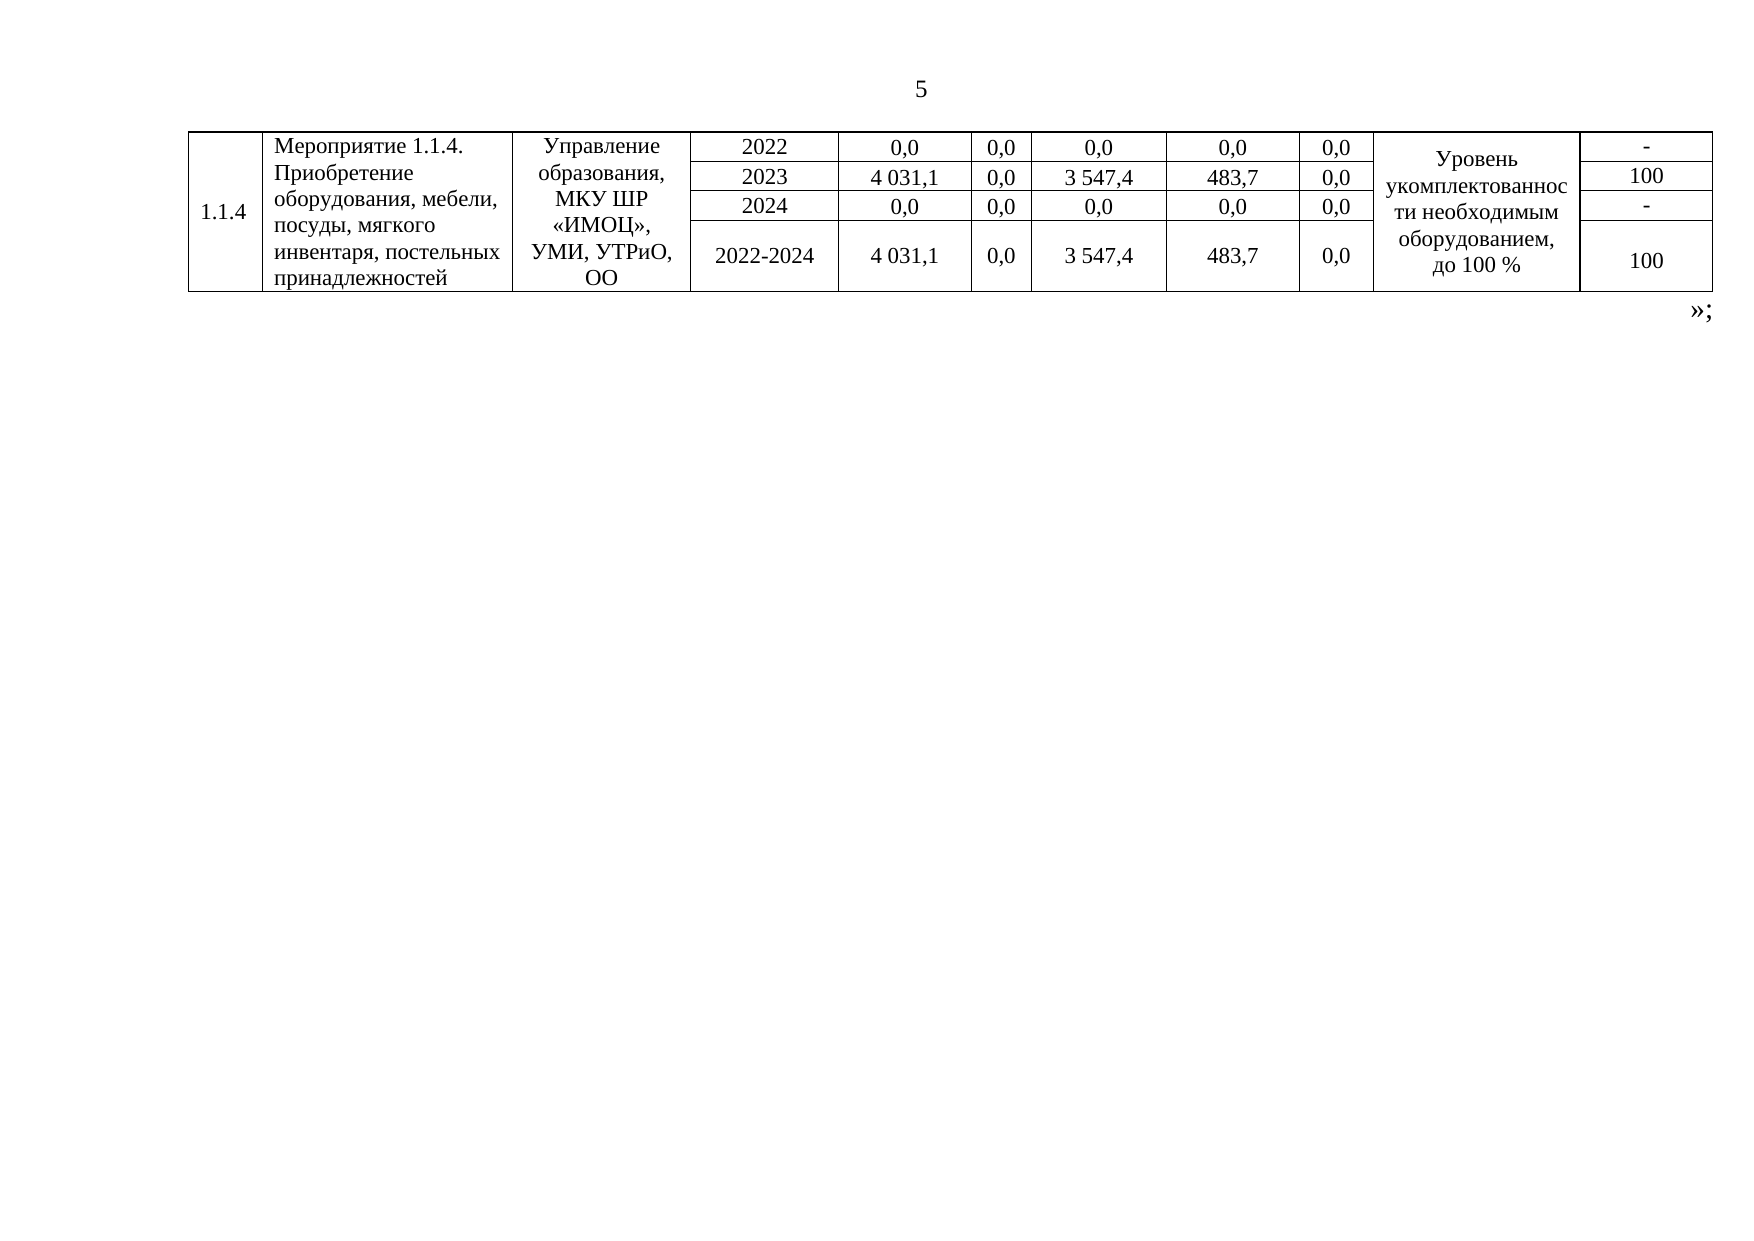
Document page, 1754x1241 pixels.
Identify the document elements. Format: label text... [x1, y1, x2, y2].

table_cell 3 547,4 [1032, 162, 1166, 190]
table_cell - [1581, 191, 1712, 220]
table_cell 0,0 [972, 191, 1031, 220]
table_cell 100 [1581, 162, 1712, 190]
table_cell 0,0 [1300, 133, 1373, 161]
table_cell 0,0 [1032, 191, 1166, 220]
table_cell 0,0 [1300, 191, 1373, 220]
table_cell 0,0 [839, 191, 971, 220]
table_cell 0,0 [839, 133, 971, 161]
table_cell 483,7 [1167, 221, 1299, 291]
table_cell 2024 [691, 191, 838, 220]
table_cell 4 031,1 [839, 162, 971, 190]
table_cell 0,0 [1300, 221, 1373, 291]
table_cell 4 031,1 [839, 221, 971, 291]
table_cell 2022 [691, 133, 838, 161]
table_cell 100 [1581, 221, 1712, 291]
table_cell Уровень укомплектованности необходимым оборудованием, до 100 % [1374, 133, 1579, 291]
text »; [177, 292, 1713, 325]
table_cell 2022-2024 [691, 221, 838, 291]
table_cell 0,0 [1167, 133, 1299, 161]
table_cell 0,0 [972, 221, 1031, 291]
table_cell Мероприятие 1.1.4. Приобретение оборудования, мебели, посуды, мягкого инвентаря, постельных принадлежностей [263, 133, 512, 291]
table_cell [513, 133, 690, 291]
table_cell 0,0 [1167, 191, 1299, 220]
table_cell 0,0 [972, 162, 1031, 190]
table_cell 0,0 [972, 133, 1031, 161]
table_cell 1.1.4 [189, 133, 262, 291]
table_cell 2023 [691, 162, 838, 190]
table_cell 0,0 [1300, 162, 1373, 190]
table_cell 0,0 [1032, 133, 1166, 161]
table_cell 3 547,4 [1032, 221, 1166, 291]
table_cell - [1581, 133, 1712, 161]
table_cell 483,7 [1167, 162, 1299, 190]
